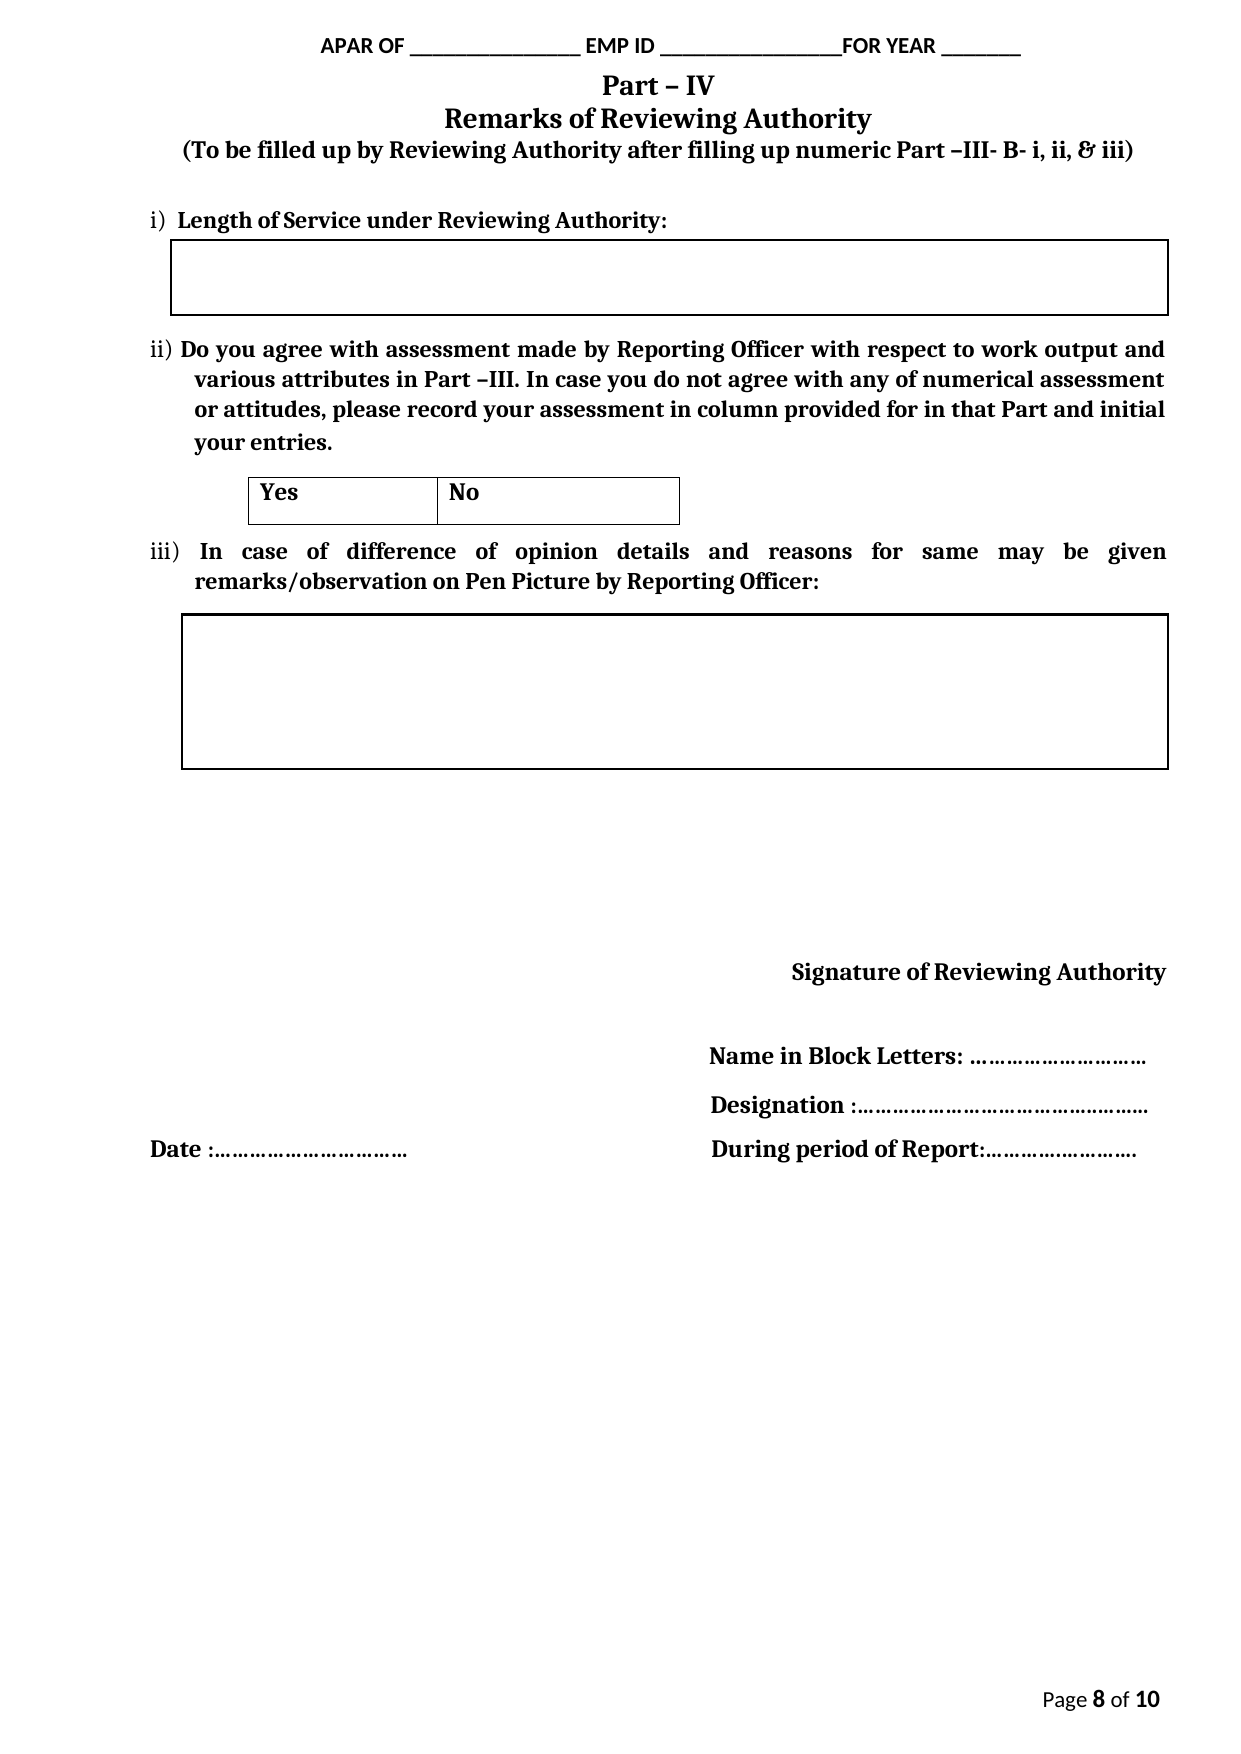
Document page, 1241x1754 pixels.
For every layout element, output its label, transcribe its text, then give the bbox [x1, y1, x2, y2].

table_header No [438, 478, 679, 523]
text Designation :…………………………………..……... [150, 1091, 1166, 1120]
text iii) In case of difference of opinion details and reasons for same may be given remarks/observation on Pen Picture by Reporting Officer: [150, 537, 1169, 596]
text Part – IV [150, 69, 1166, 102]
text (To be filled up by Reviewing Authority after filling up numeric Part –III- B- i, ii, & iii) [150, 136, 1166, 165]
table_header Yes [249, 478, 437, 523]
text ii) Do you agree with assessment made by Reporting Officer with respect to work output and various attributes in Part –III. In case you do not agree with any of numerical assessment or attitudes, please record your assessment in column provided for in that Part and initial your entries. [150, 335, 1166, 458]
text Date :…………………………… During period of Report:………….…………. [150, 1135, 1166, 1164]
text Remarks of Reviewing Authority [150, 102, 1166, 136]
text Name in Block Letters: ………………………… [150, 1042, 1166, 1071]
text i) Length of Service under Reviewing Authority: [150, 206, 1166, 235]
text Signature of Reviewing Authority [150, 957, 1166, 986]
